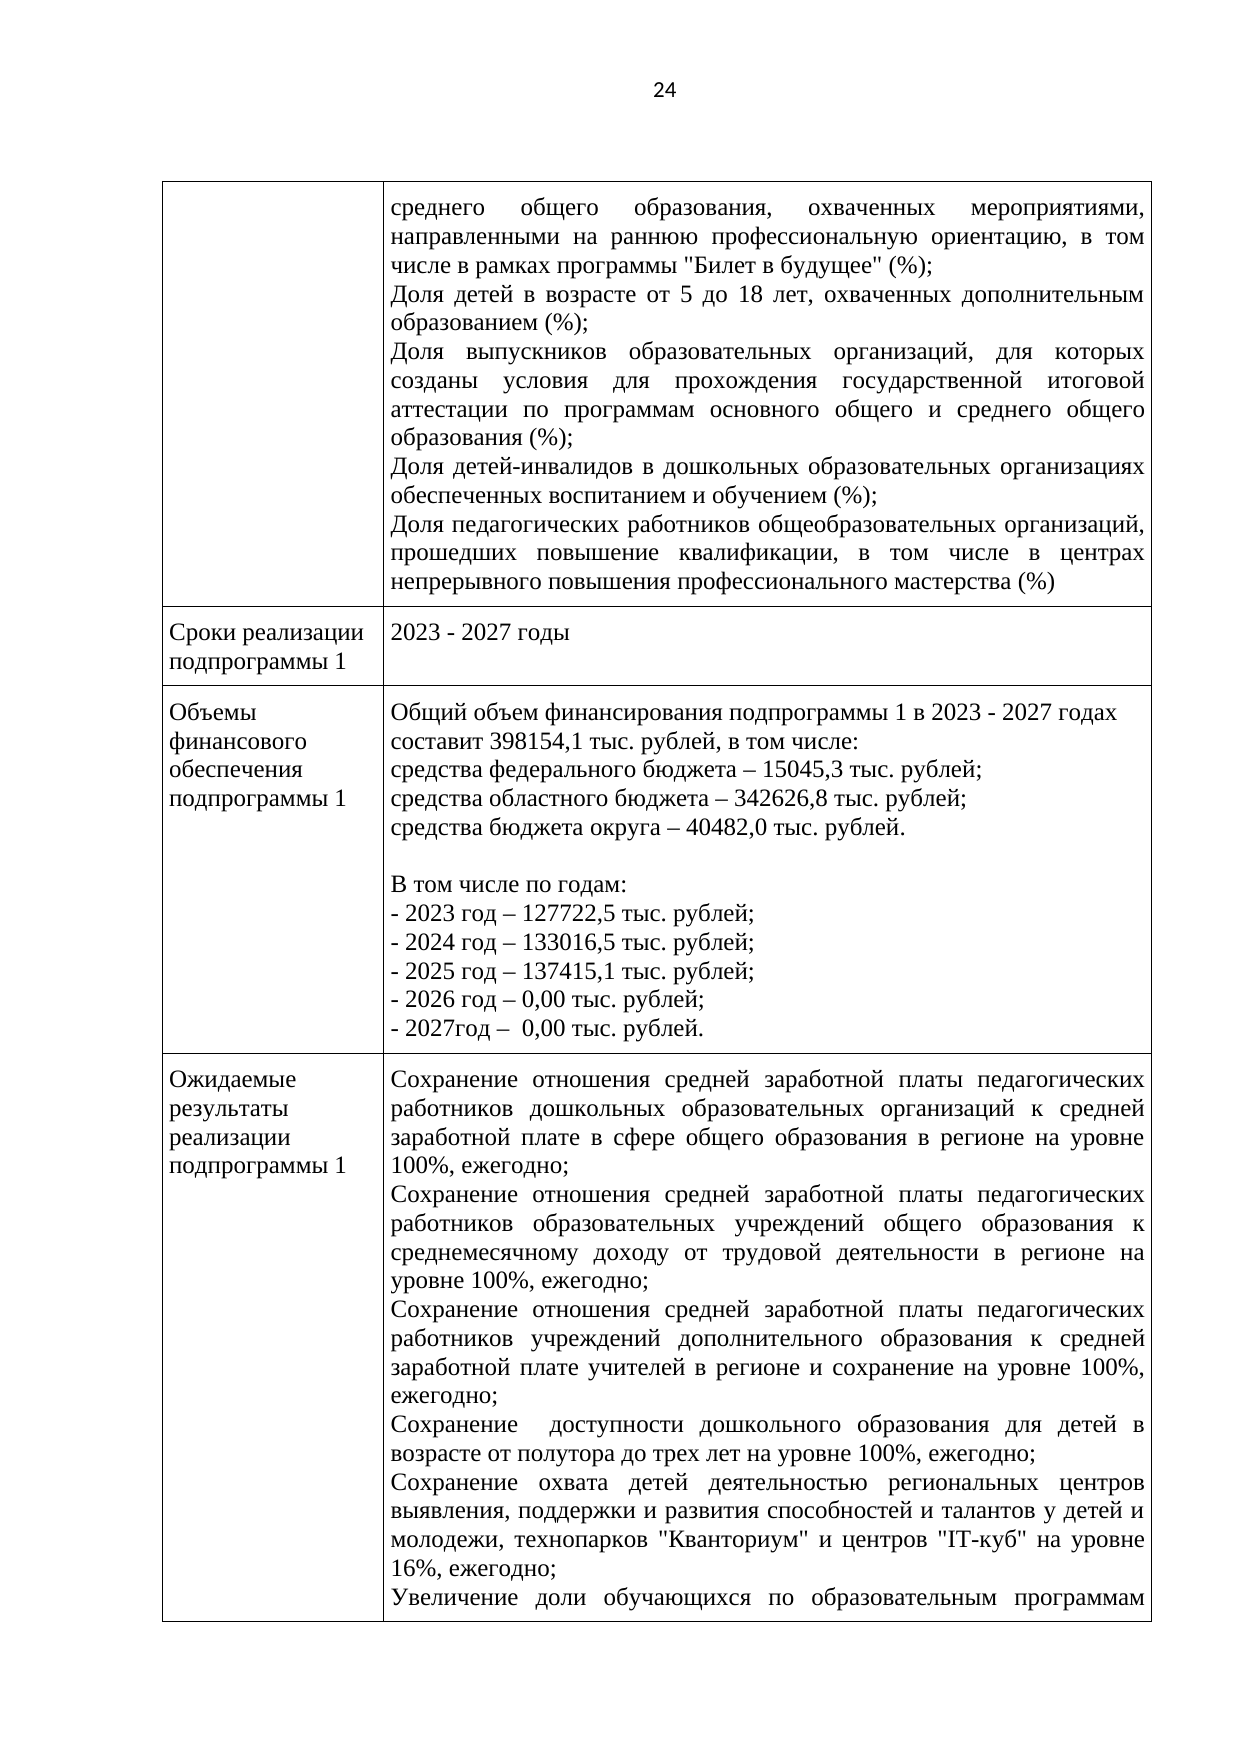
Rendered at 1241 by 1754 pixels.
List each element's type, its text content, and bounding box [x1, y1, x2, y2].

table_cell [163, 182, 383, 606]
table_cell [163, 1054, 383, 1621]
table_cell Объемы финансового обеспечения подпрограммы 1 [163, 686, 383, 1053]
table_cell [384, 1054, 1151, 1621]
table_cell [384, 182, 1151, 606]
table_cell Сроки реализации подпрограммы 1 [163, 607, 383, 685]
table_cell Общий объем финансирования подпрограммы 1 в 2023 - 2027 годах составит 398154,1 тыс. рублей, в том числе: средства федерального бюджета – 15045,3 тыс. рублей; средства областного бюджета – 342626,8 тыс. рублей; средства бюджета округа – 40482,0 тыс. рублей. В том числе по годам: - 2023 год – 127722,5 тыс. рублей; - 2024 год – 133016,5 тыс. рублей; - 2025 год – 137415,1 тыс. рублей; - 2026 год – 0,00 тыс. рублей; - 2027год – 0,00 тыс. рублей. [384, 686, 1151, 1053]
table_cell 2023 - 2027 годы [384, 607, 1151, 685]
